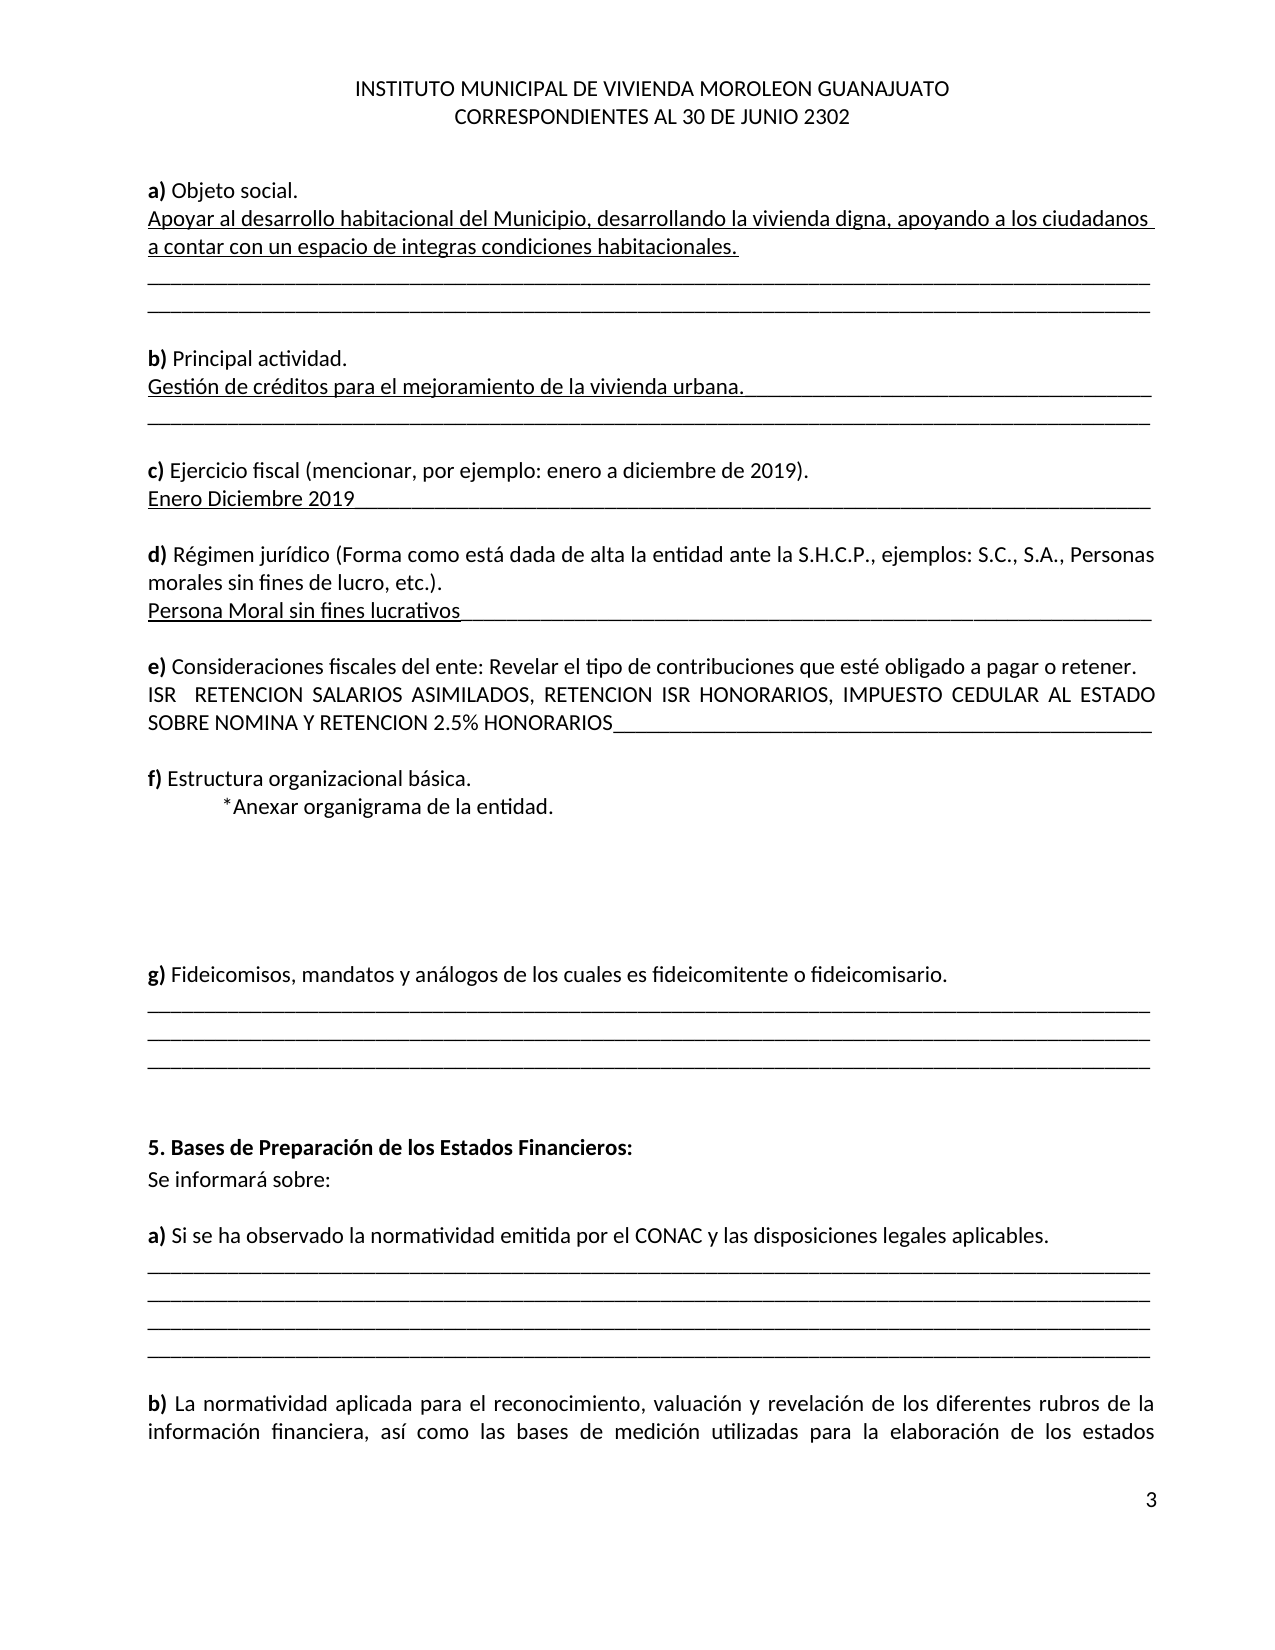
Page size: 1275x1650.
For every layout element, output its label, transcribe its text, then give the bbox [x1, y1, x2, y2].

text Enero Diciembre 2019 [148, 484, 1157, 512]
text b) Principal actividad. [148, 344, 1157, 372]
text Gestión de créditos para el mejoramiento de la vivienda urbana. [148, 372, 1157, 428]
text Apoyar al desarrollo habitacional del Municipio, desarrollando la vivienda digna, apoyando a los ciudadanos a contar con un espacio de integras condiciones habitacionales. [148, 204, 1157, 260]
text Persona Moral sin fines lucrativos_____________________________________________ [148, 596, 1157, 624]
text e) Consideraciones fiscales del ente: Revelar el tipo de contribuciones que esté obligado a pagar o retener. [148, 652, 1157, 680]
text *Anexar organigrama de la entidad. [148, 792, 1157, 820]
text c) Ejercicio fiscal (mencionar, por ejemplo: enero a diciembre de 2019). [148, 456, 1157, 484]
text a) Objeto social. [148, 176, 1157, 204]
text d) Régimen jurídico (Forma como está dada de alta la entidad ante la S.H.C.P., ejemplos: S.C., S.A., Personas morales sin fines de lucro, etc.). [148, 540, 1157, 596]
text g) Fideicomisos, mandatos y análogos de los cuales es fideicomitente o fideicomisario. [148, 960, 1157, 988]
text Se informará sobre: [148, 1165, 1157, 1193]
subtitle 5. Bases de Preparación de los Estados Financieros: [148, 1133, 1157, 1161]
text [148, 1389, 1157, 1445]
text a) Si se ha observado la normatividad emitida por el CONAC y las disposiciones legales aplicables. [148, 1221, 1157, 1249]
text f) Estructura organizacional básica. [148, 764, 1157, 792]
text ISR RETENCION SALARIOS ASIMILADOS, RETENCION ISR HONORARIOS, IMPUESTO CEDULAR AL ESTADO SOBRE NOMINA Y RETENCION 2.5% HONORARIOS [148, 680, 1157, 736]
